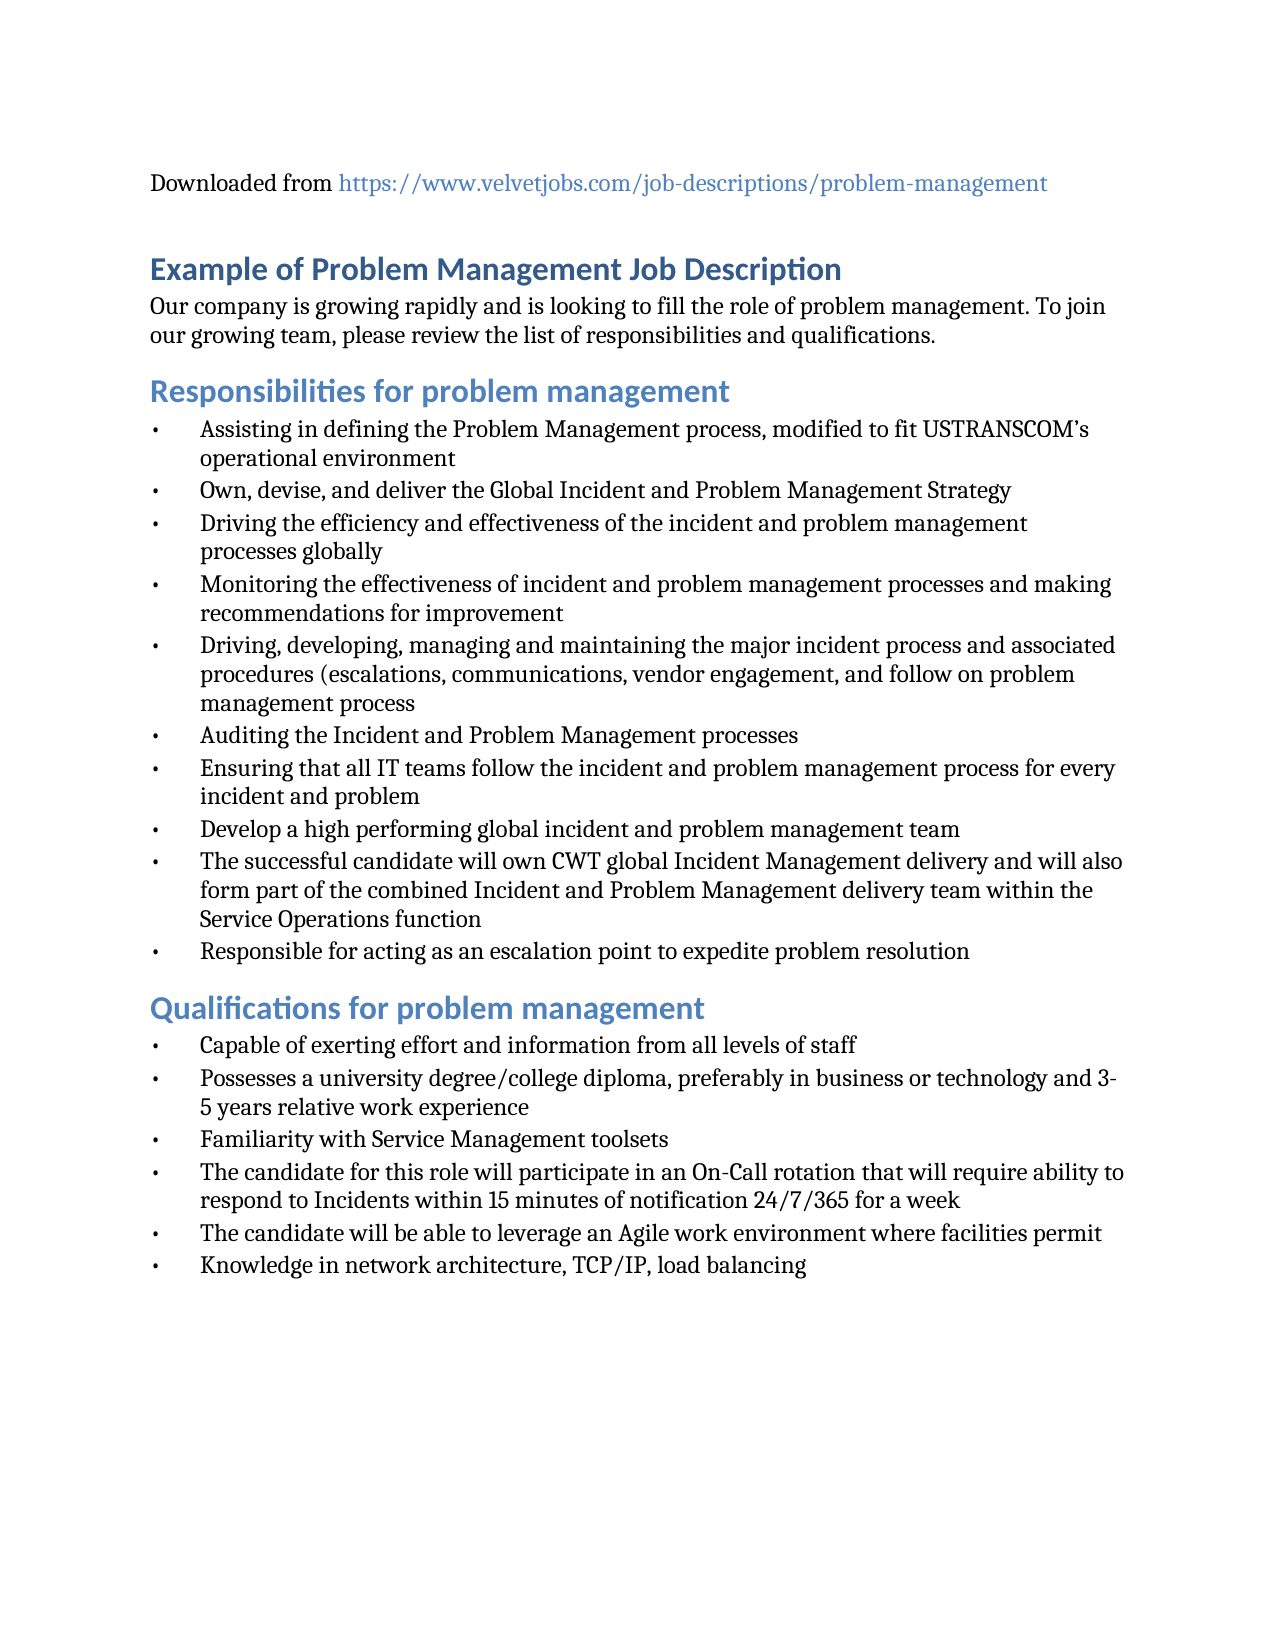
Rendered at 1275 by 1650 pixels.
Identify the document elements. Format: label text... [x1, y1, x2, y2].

list Auditing the Incident and Problem Management processes [150, 721, 1125, 750]
list Develop a high performing global incident and problem management team [150, 815, 1125, 843]
list Driving, developing, managing and maintaining the major incident process and associated procedures (escalations, communications, vendor engagement, and follow on problem management process [150, 631, 1125, 717]
list Responsible for acting as an escalation point to expedite problem resolution [150, 937, 1125, 966]
list The candidate for this role will participate in an On-Call rotation that will require ability to respond to Incidents within 15 minutes of notification 24/7/365 for a week [150, 1158, 1125, 1215]
list Own, devise, and deliver the Global Incident and Problem Management Strategy [150, 476, 1125, 505]
list Assisting in defining the Problem Management process, modified to fit USTRANSCOM’s operational environment [150, 415, 1125, 472]
list Capable of exerting effort and information from all levels of staff [150, 1031, 1125, 1060]
text Downloaded from https://www.velvetjobs.com/job-descriptions/problem-management [150, 169, 1125, 197]
text Our company is growing rapidly and is looking to fill the role of problem management. To join our growing team, please review the list of responsibilities and qualifications. [150, 292, 1125, 349]
subtitle Example of Problem Management Job Description [150, 247, 1125, 288]
list Possesses a university degree/college diploma, preferably in business or technology and 3-5 years relative work experience [150, 1064, 1125, 1121]
list Ensuring that all IT teams follow the incident and problem management process for every incident and problem [150, 753, 1125, 811]
list Monitoring the effectiveness of incident and problem management processes and making recommendations for improvement [150, 570, 1125, 627]
subtitle Qualifications for problem management [150, 987, 1125, 1028]
subtitle Responsibilities for problem management [150, 370, 1125, 411]
list The candidate will be able to leverage an Agile work environment where facilities permit [150, 1219, 1125, 1248]
list Knowledge in network architecture, TCP/IP, load balancing [150, 1251, 1125, 1280]
list The successful candidate will own CWT global Incident Management delivery and will also form part of the combined Incident and Problem Management delivery team within the Service Operations function [150, 847, 1125, 933]
list Familiarity with Service Management toolsets [150, 1125, 1125, 1154]
list Driving the efficiency and effectiveness of the incident and problem management processes globally [150, 508, 1125, 566]
